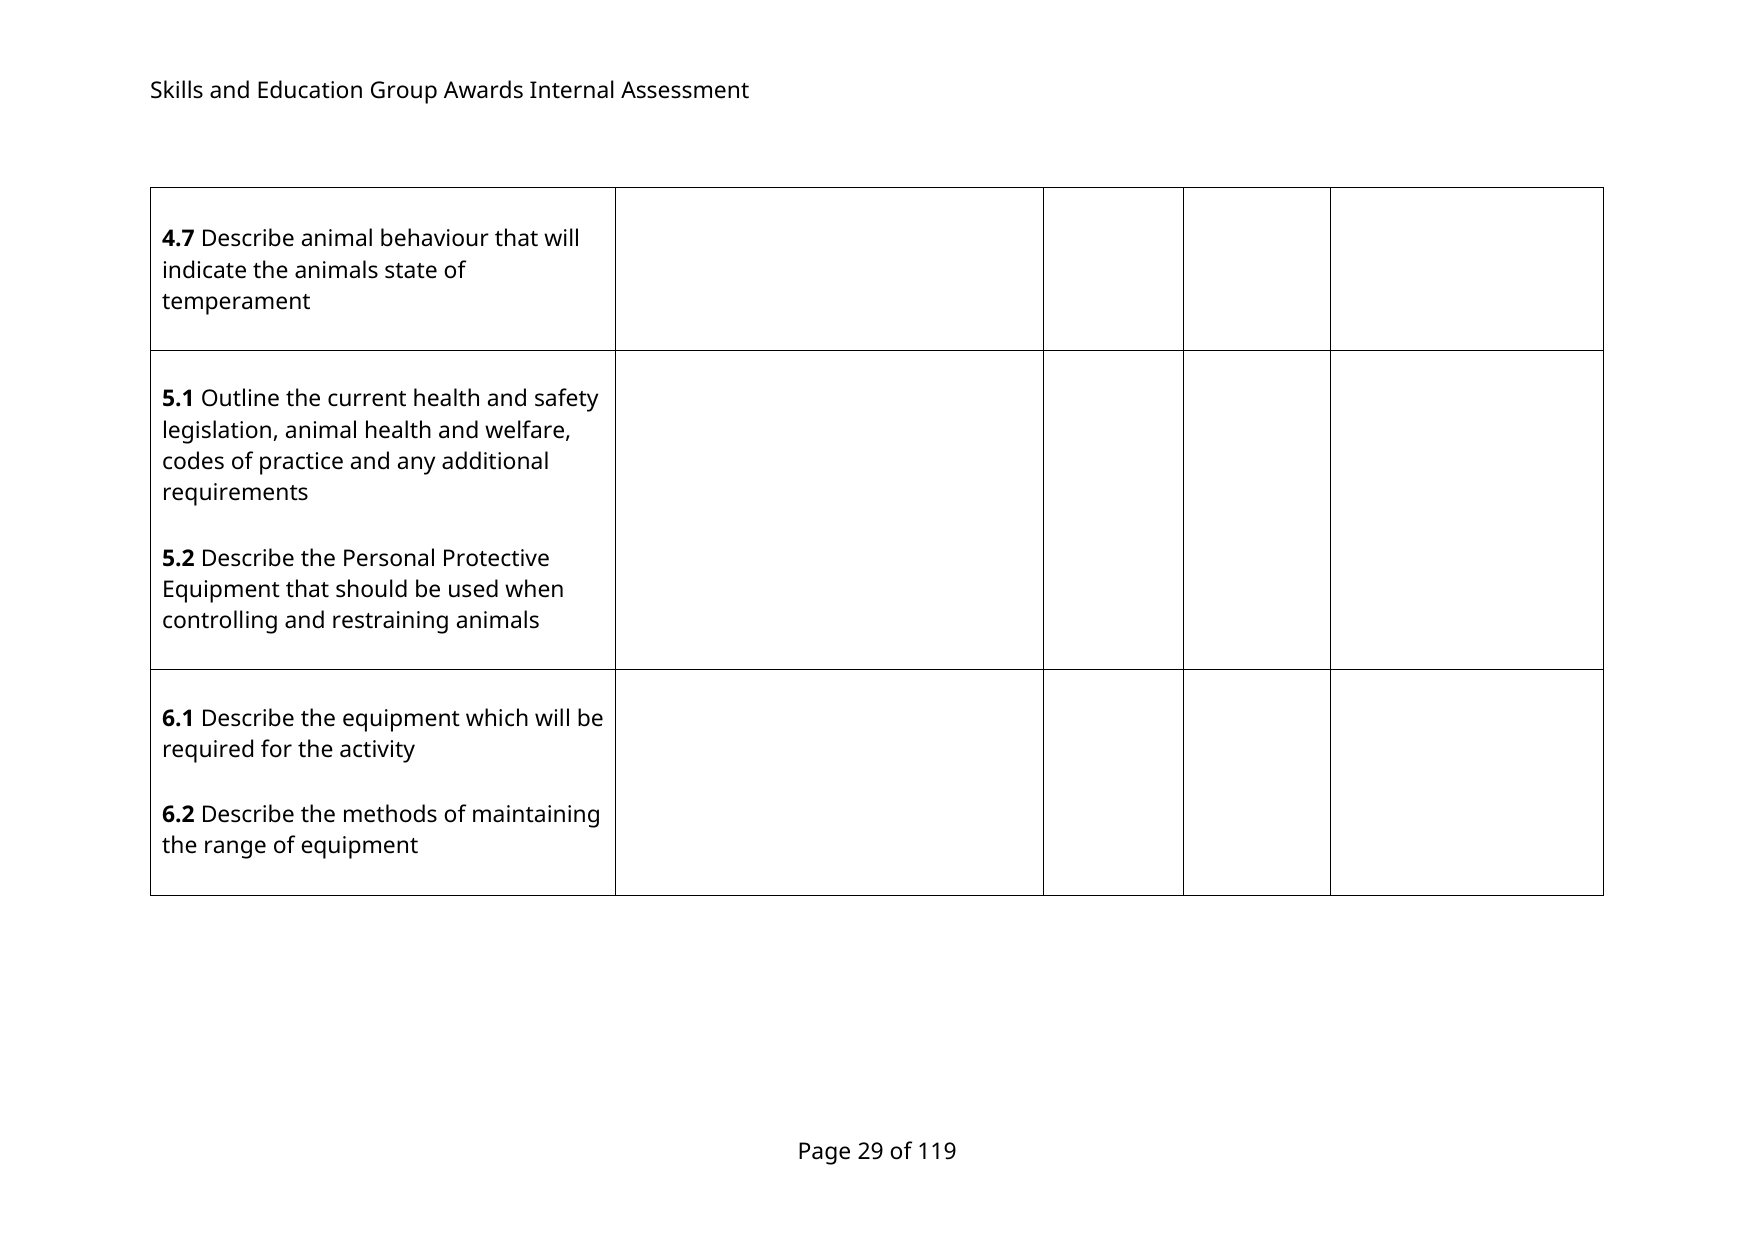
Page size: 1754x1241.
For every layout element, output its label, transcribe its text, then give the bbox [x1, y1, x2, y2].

table_cell 5.1 Outline the current health and safety legislation, animal health and welfare, codes of practice and any additional requirements 5.2 Describe the Personal Protective Equipment that should be used when controlling and restraining animals [151, 351, 615, 669]
table_cell [616, 351, 1043, 669]
table_cell [616, 670, 1043, 895]
table_cell [1044, 188, 1183, 350]
table_cell [616, 188, 1043, 350]
table_cell [1331, 351, 1603, 669]
table_cell [1331, 188, 1603, 350]
table_cell [1184, 670, 1330, 895]
table_cell 6.1 Describe the equipment which will be required for the activity 6.2 Describe the methods of maintaining the range of equipment [151, 670, 615, 895]
table_cell [1044, 351, 1183, 669]
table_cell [151, 188, 615, 350]
table_cell [1184, 188, 1330, 350]
table_cell [1331, 670, 1603, 895]
table_cell [1044, 670, 1183, 895]
table_cell [1184, 351, 1330, 669]
